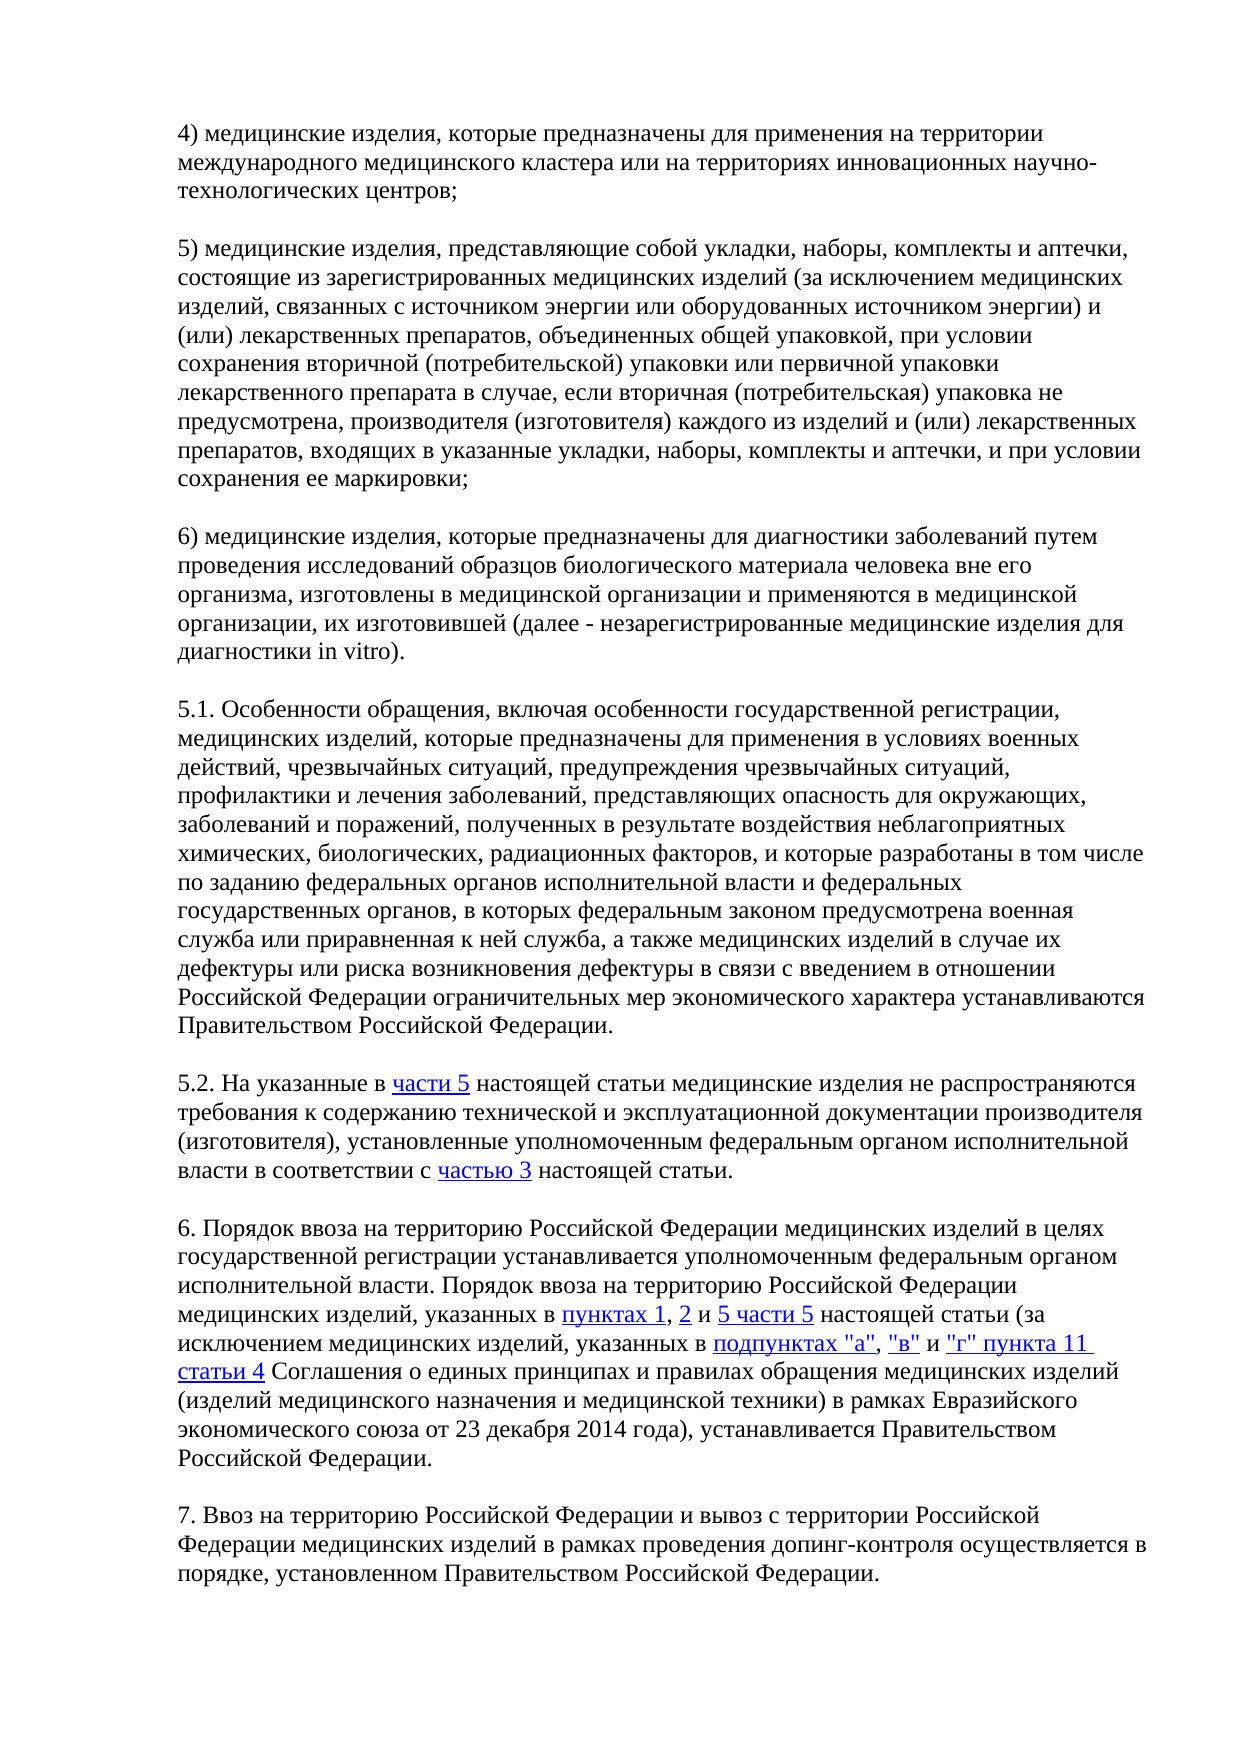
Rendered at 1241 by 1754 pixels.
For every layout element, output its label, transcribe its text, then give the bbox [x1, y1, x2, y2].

text 6) медицинские изделия, которые предназначены для диагностики заболеваний путем проведения исследований образцов биологического материала человека вне его организма, изготовлены в медицинской организации и применяются в медицинской организации, их изготовившей (далее - незарегистрированные медицинские изделия для диагностики in vitro). [177, 521, 1152, 665]
text 7. Ввоз на территорию Российской Федерации и вывоз с территории Российской Федерации медицинских изделий в рамках проведения допинг-контроля осуществляется в порядке, установленном Правительством Российской Федерации. [177, 1501, 1152, 1587]
text 5) медицинские изделия, представляющие собой укладки, наборы, комплекты и аптечки, состоящие из зарегистрированных медицинских изделий (за исключением медицинских изделий, связанных с источником энергии или оборудованных источником энергии) и (или) лекарственных препаратов, объединенных общей упаковкой, при условии сохранения вторичной (потребительской) упаковки или первичной упаковки лекарственного препарата в случае, если вторичная (потребительская) упаковка не предусмотрена, производителя (изготовителя) каждого из изделий и (или) лекарственных препаратов, входящих в указанные укладки, наборы, комплекты и аптечки, и при условии сохранения ее маркировки; [177, 233, 1152, 492]
text 5.1. Особенности обращения, включая особенности государственной регистрации, медицинских изделий, которые предназначены для применения в условиях военных действий, чрезвычайных ситуаций, предупреждения чрезвычайных ситуаций, профилактики и лечения заболеваний, представляющих опасность для окружающих, заболеваний и поражений, полученных в результате воздействия неблагоприятных химических, биологических, радиационных факторов, и которые разработаны в том числе по заданию федеральных органов исполнительной власти и федеральных государственных органов, в которых федеральным законом предусмотрена военная служба или приравненная к ней служба, а также медицинских изделий в случае их дефектуры или риска возникновения дефектуры в связи с введением в отношении Российской Федерации ограничительных мер экономического характера устанавливаются Правительством Российской Федерации. [177, 694, 1152, 1039]
text 5.2. На указанные в части 5 настоящей статьи медицинские изделия не распространяются требования к содержанию технической и эксплуатационной документации производителя (изготовителя), установленные уполномоченным федеральным органом исполнительной власти в соответствии с частью 3 настоящей статьи. [177, 1068, 1152, 1183]
text 4) медицинские изделия, которые предназначены для применения на территории международного медицинского кластера или на территориях инновационных научно-технологических центров; [177, 118, 1152, 204]
text 6. Порядок ввоза на территорию Российской Федерации медицинских изделий в целях государственной регистрации устанавливается уполномоченным федеральным органом исполнительной власти. Порядок ввоза на территорию Российской Федерации медицинских изделий, указанных в пунктах 1, 2 и 5 части 5 настоящей статьи (за исключением медицинских изделий, указанных в подпунктах "а", "в" и "г" пункта 11 статьи 4 Соглашения о единых принципах и правилах обращения медицинских изделий (изделий медицинского назначения и медицинской техники) в рамках Евразийского экономического союза от 23 декабря 2014 года), устанавливается Правительством Российской Федерации. [177, 1213, 1152, 1471]
